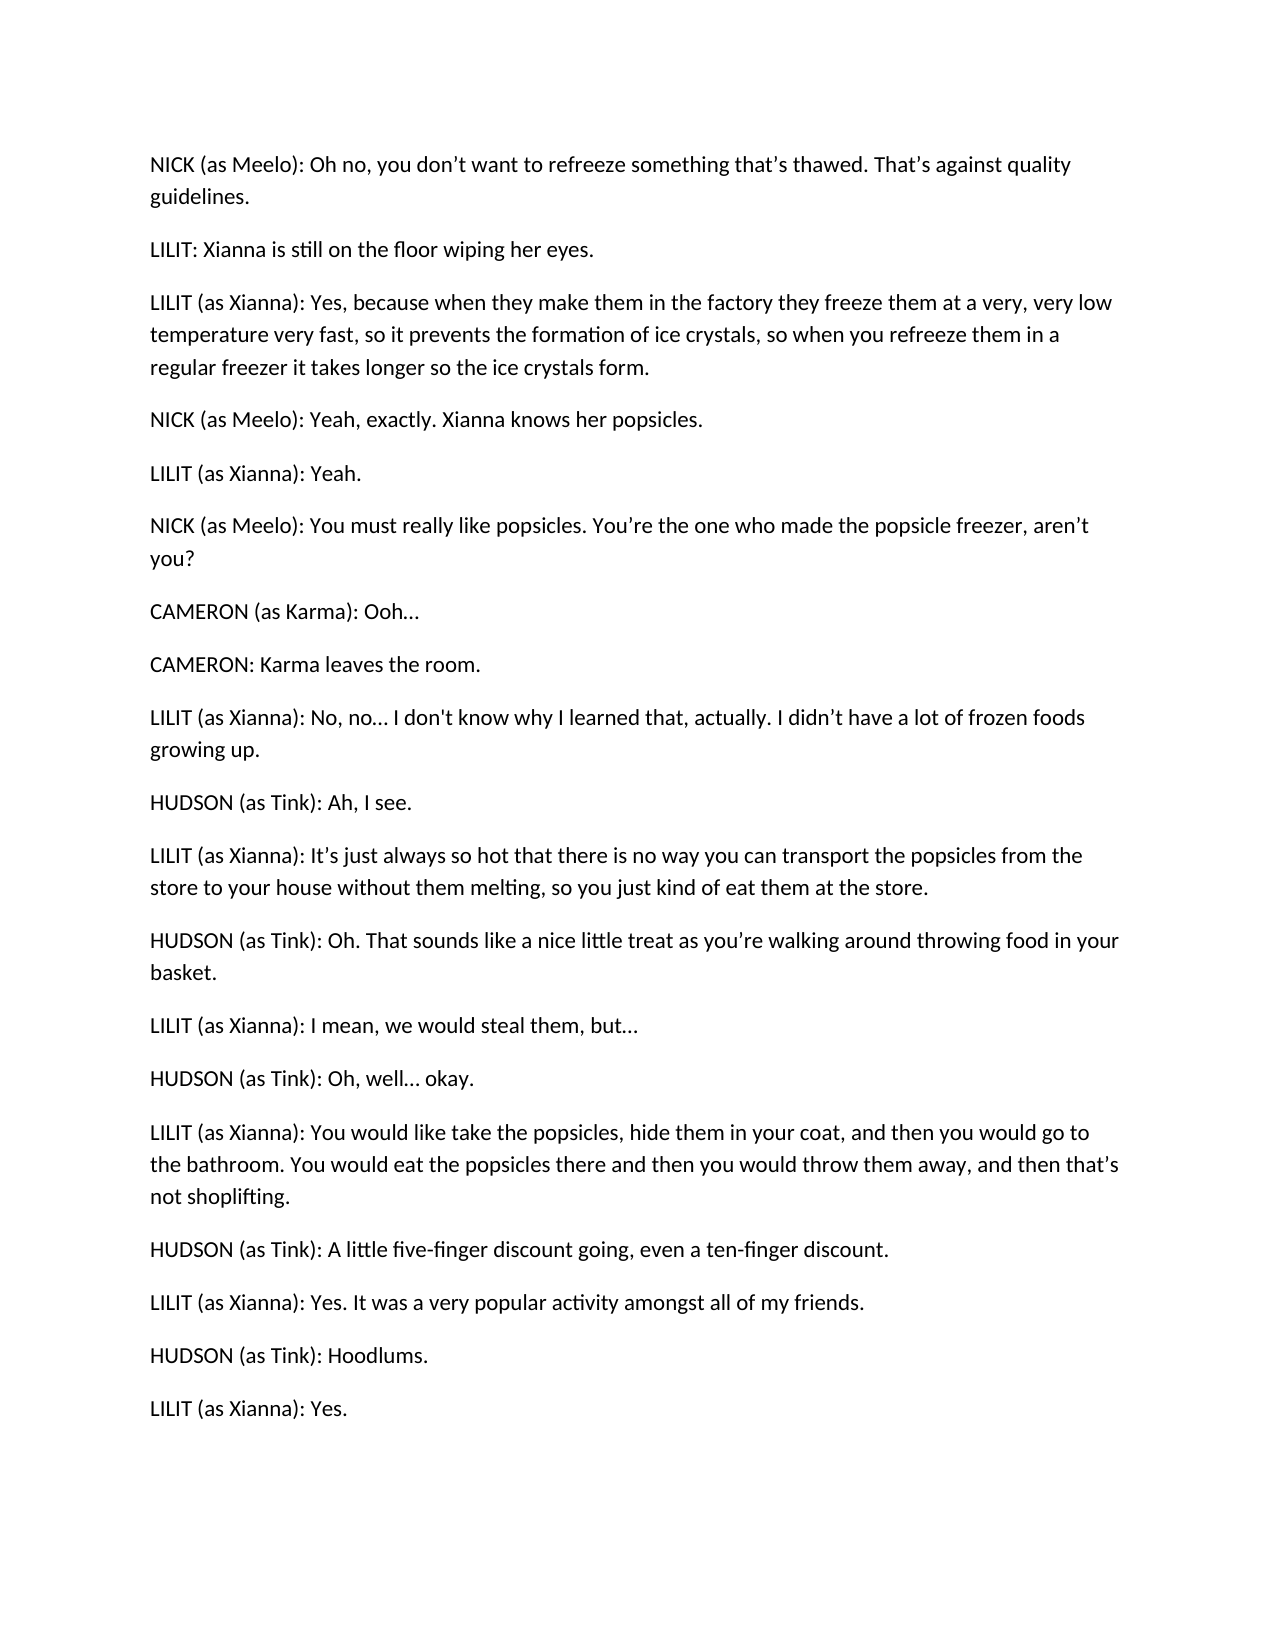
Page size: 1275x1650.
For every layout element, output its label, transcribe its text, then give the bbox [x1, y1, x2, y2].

text CAMERON (as Karma): Ooh… [150, 597, 1125, 625]
text LILIT (as Xianna): You would like take the popsicles, hide them in your coat, and then you would go to the bathroom. You would eat the popsicles there and then you would throw them away, and then that’s not shoplifting. [150, 1118, 1125, 1210]
text LILIT (as Xianna): It’s just always so hot that there is no way you can transport the popsicles from the store to your house without them melting, so you just kind of eat them at the store. [150, 841, 1125, 901]
text HUDSON (as Tink): A little five-finger discount going, even a ten-finger discount. [150, 1235, 1125, 1263]
text LILIT (as Xianna): Yes. [150, 1394, 1125, 1422]
text NICK (as Meelo): You must really like popsicles. You’re the one who made the popsicle freezer, aren’t you? [150, 512, 1125, 572]
text NICK (as Meelo): Yeah, exactly. Xianna knows her popsicles. [150, 406, 1125, 434]
text NICK (as Meelo): Oh no, you don’t want to refreeze something that’s thawed. That’s against quality guidelines. [150, 150, 1125, 210]
text HUDSON (as Tink): Ah, I see. [150, 788, 1125, 816]
text HUDSON (as Tink): Hoodlums. [150, 1341, 1125, 1369]
text LILIT (as Xianna): Yes. It was a very popular activity amongst all of my friends. [150, 1288, 1125, 1316]
text LILIT (as Xianna): I mean, we would steal them, but… [150, 1012, 1125, 1039]
text CAMERON: Karma leaves the room. [150, 650, 1125, 678]
text LILIT (as Xianna): Yeah. [150, 459, 1125, 487]
text LILIT (as Xianna): Yes, because when they make them in the factory they freeze them at a very, very low temperature very fast, so it prevents the formation of ice crystals, so when you refreeze them in a regular freezer it takes longer so the ice crystals form. [150, 288, 1125, 381]
text LILIT: Xianna is still on the floor wiping her eyes. [150, 235, 1125, 263]
text HUDSON (as Tink): Oh, well… okay. [150, 1064, 1125, 1093]
text LILIT (as Xianna): No, no… I don't know why I learned that, actually. I didn’t have a lot of frozen foods growing up. [150, 703, 1125, 763]
text HUDSON (as Tink): Oh. That sounds like a nice little treat as you’re walking around throwing food in your basket. [150, 926, 1125, 987]
